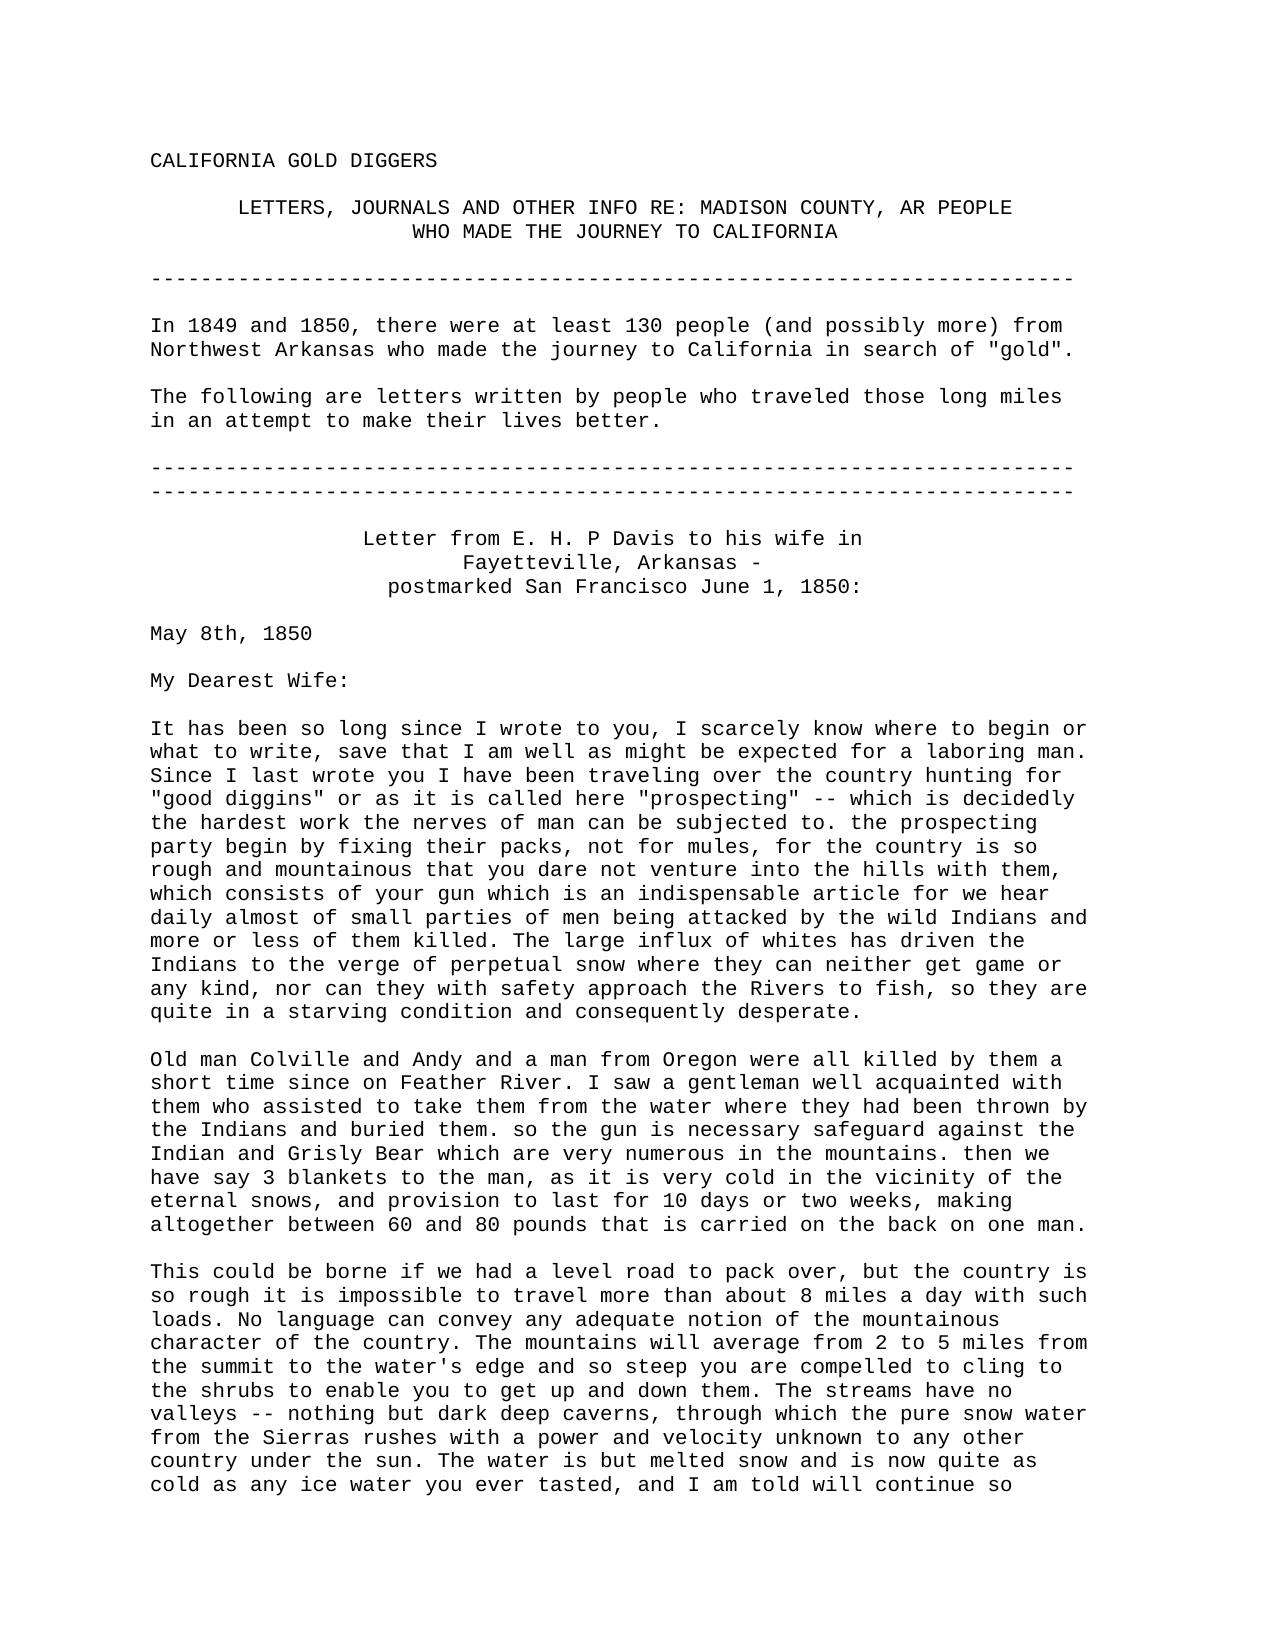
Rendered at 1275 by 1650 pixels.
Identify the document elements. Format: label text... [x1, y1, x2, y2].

text loads. No language can convey any adequate notion of the mountainous [150, 1309, 1125, 1332]
text have say 3 blankets to the man, as it is very cold in the vicinity of the [150, 1167, 1125, 1190]
text Since I last wrote you I have been traveling over the country hunting for [150, 765, 1125, 788]
text WHO MADE THE JOURNEY TO CALIFORNIA [150, 221, 1125, 244]
text daily almost of small parties of men being attacked by the wild Indians and [150, 907, 1125, 930]
text more or less of them killed. The large influx of whites has driven the [150, 930, 1125, 954]
text Indian and Grisly Bear which are very numerous in the mountains. then we [150, 1143, 1125, 1167]
text them who assisted to take them from the water where they had been thrown by [150, 1096, 1125, 1119]
text quite in a starving condition and consequently desperate. [150, 1001, 1125, 1025]
text -------------------------------------------------------------------------- [150, 457, 1125, 481]
text altogether between 60 and 80 pounds that is carried on the back on one man. [150, 1214, 1125, 1238]
text in an attempt to make their lives better. [150, 410, 1125, 434]
text the hardest work the nerves of man can be subjected to. the prospecting [150, 812, 1125, 836]
text My Dearest Wife: [150, 670, 1125, 694]
text -------------------------------------------------------------------------- [150, 481, 1125, 505]
text This could be borne if we had a level road to pack over, but the country is [150, 1261, 1125, 1285]
text valleys -- nothing but dark deep caverns, through which the pure snow water [150, 1403, 1125, 1427]
text country under the sun. The water is but melted snow and is now quite as [150, 1451, 1125, 1474]
text Northwest Arkansas who made the journey to California in search of "gold". [150, 339, 1125, 363]
text what to write, save that I am well as might be expected for a laboring man. [150, 741, 1125, 765]
text LETTERS, JOURNALS AND OTHER INFO RE: MADISON COUNTY, AR PEOPLE [150, 197, 1125, 221]
text the shrubs to enable you to get up and down them. The streams have no [150, 1379, 1125, 1403]
text the summit to the water's edge and so steep you are compelled to cling to [150, 1356, 1125, 1379]
text the Indians and buried them. so the gun is necessary safeguard against the [150, 1119, 1125, 1143]
text from the Sierras rushes with a power and velocity unknown to any other [150, 1427, 1125, 1451]
text short time since on Feather River. I saw a gentleman well acquainted with [150, 1072, 1125, 1096]
text cold as any ice water you ever tasted, and I am told will continue so [150, 1474, 1125, 1498]
text Letter from E. H. P Davis to his wife in [150, 528, 1125, 552]
text In 1849 and 1850, there were at least 130 people (and possibly more) from [150, 316, 1125, 339]
text party begin by fixing their packs, not for mules, for the country is so [150, 836, 1125, 859]
text -------------------------------------------------------------------------- [150, 268, 1125, 292]
text Old man Colville and Andy and a man from Oregon were all killed by them a [150, 1048, 1125, 1072]
text The following are letters written by people who traveled those long miles [150, 386, 1125, 410]
text character of the country. The mountains will average from 2 to 5 miles from [150, 1332, 1125, 1356]
text CALIFORNIA GOLD DIGGERS [150, 150, 1125, 174]
text any kind, nor can they with safety approach the Rivers to fish, so they are [150, 978, 1125, 1001]
text so rough it is impossible to travel more than about 8 miles a day with such [150, 1285, 1125, 1309]
text "good diggins" or as it is called here "prospecting" -- which is decidedly [150, 788, 1125, 812]
text May 8th, 1850 [150, 623, 1125, 647]
text It has been so long since I wrote to you, I scarcely know where to begin or [150, 717, 1125, 741]
text which consists of your gun which is an indispensable article for we hear [150, 883, 1125, 907]
text eternal snows, and provision to last for 10 days or two weeks, making [150, 1190, 1125, 1214]
text Fayetteville, Arkansas - [150, 552, 1125, 576]
text postmarked San Francisco June 1, 1850: [150, 576, 1125, 599]
text Indians to the verge of perpetual snow where they can neither get game or [150, 954, 1125, 978]
text rough and mountainous that you dare not venture into the hills with them, [150, 859, 1125, 883]
